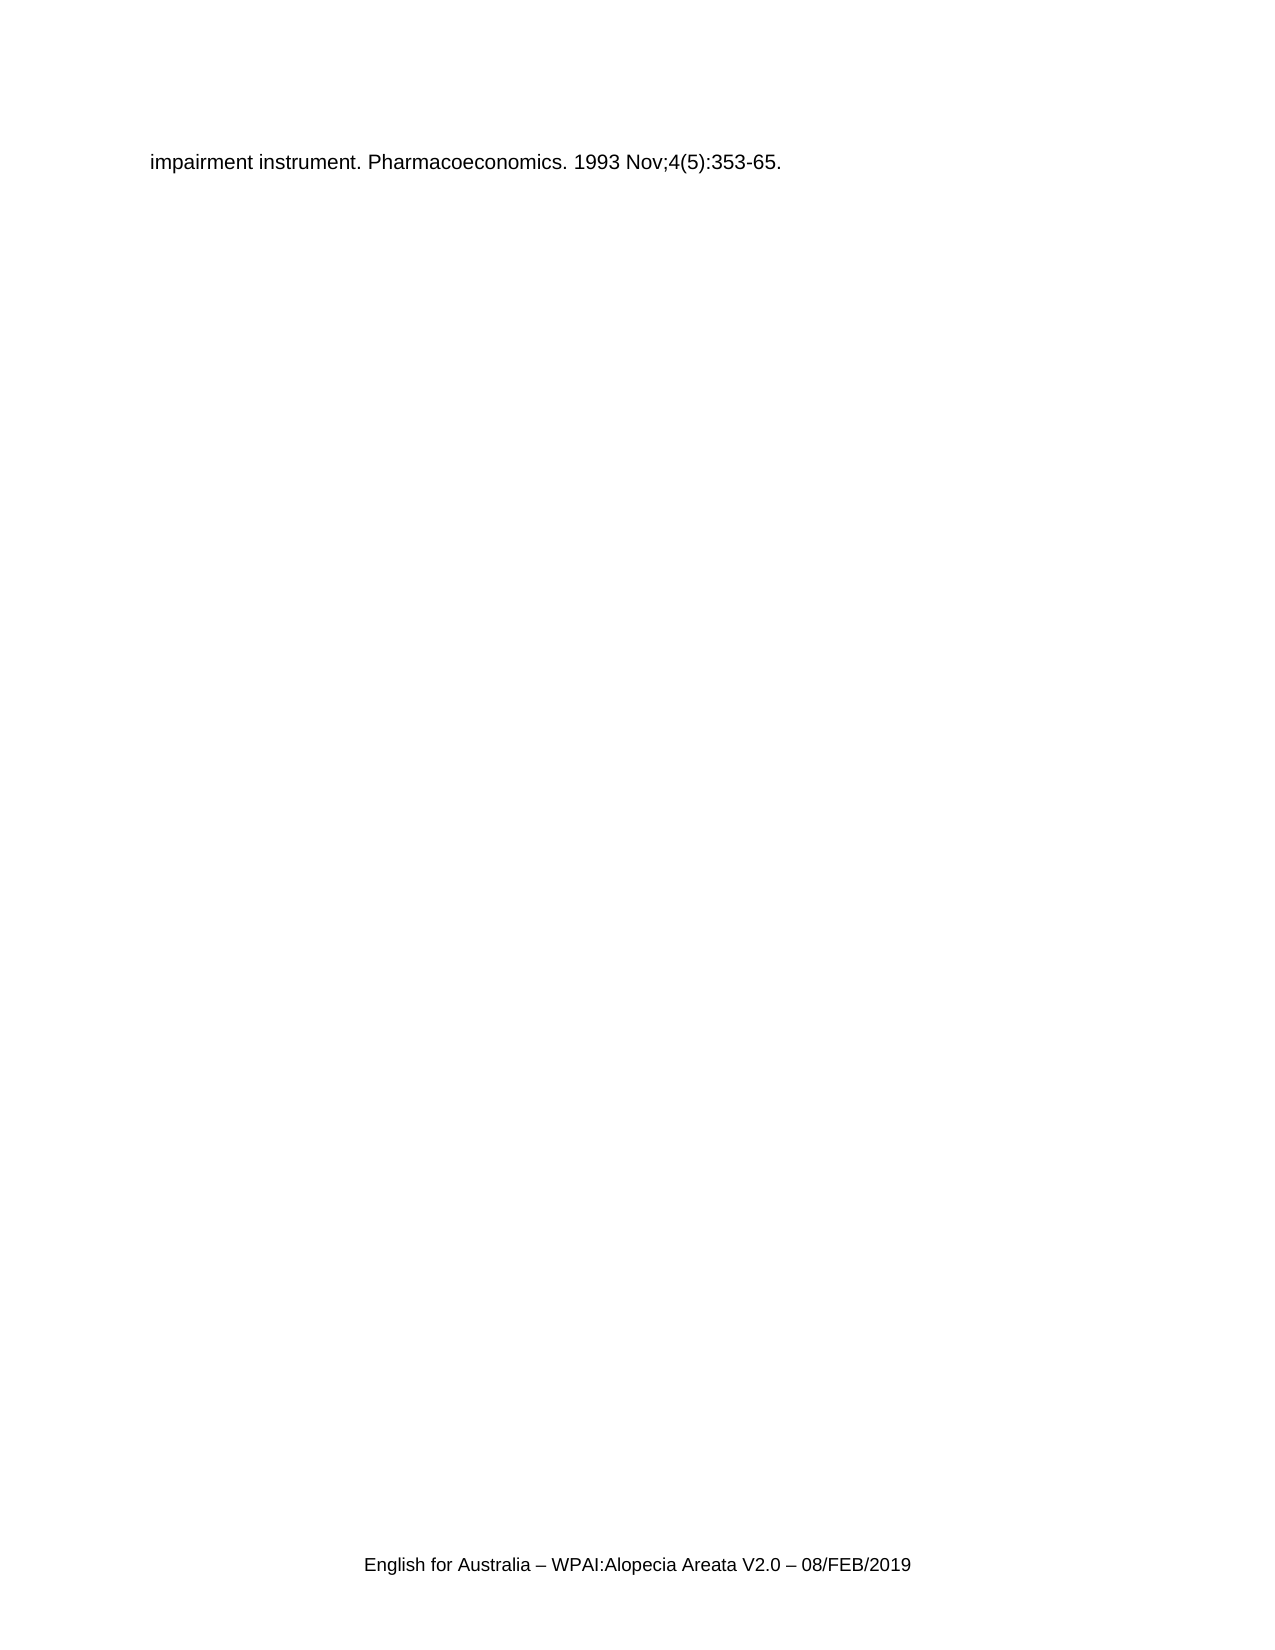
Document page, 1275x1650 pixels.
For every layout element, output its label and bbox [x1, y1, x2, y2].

text [150, 150, 1125, 174]
